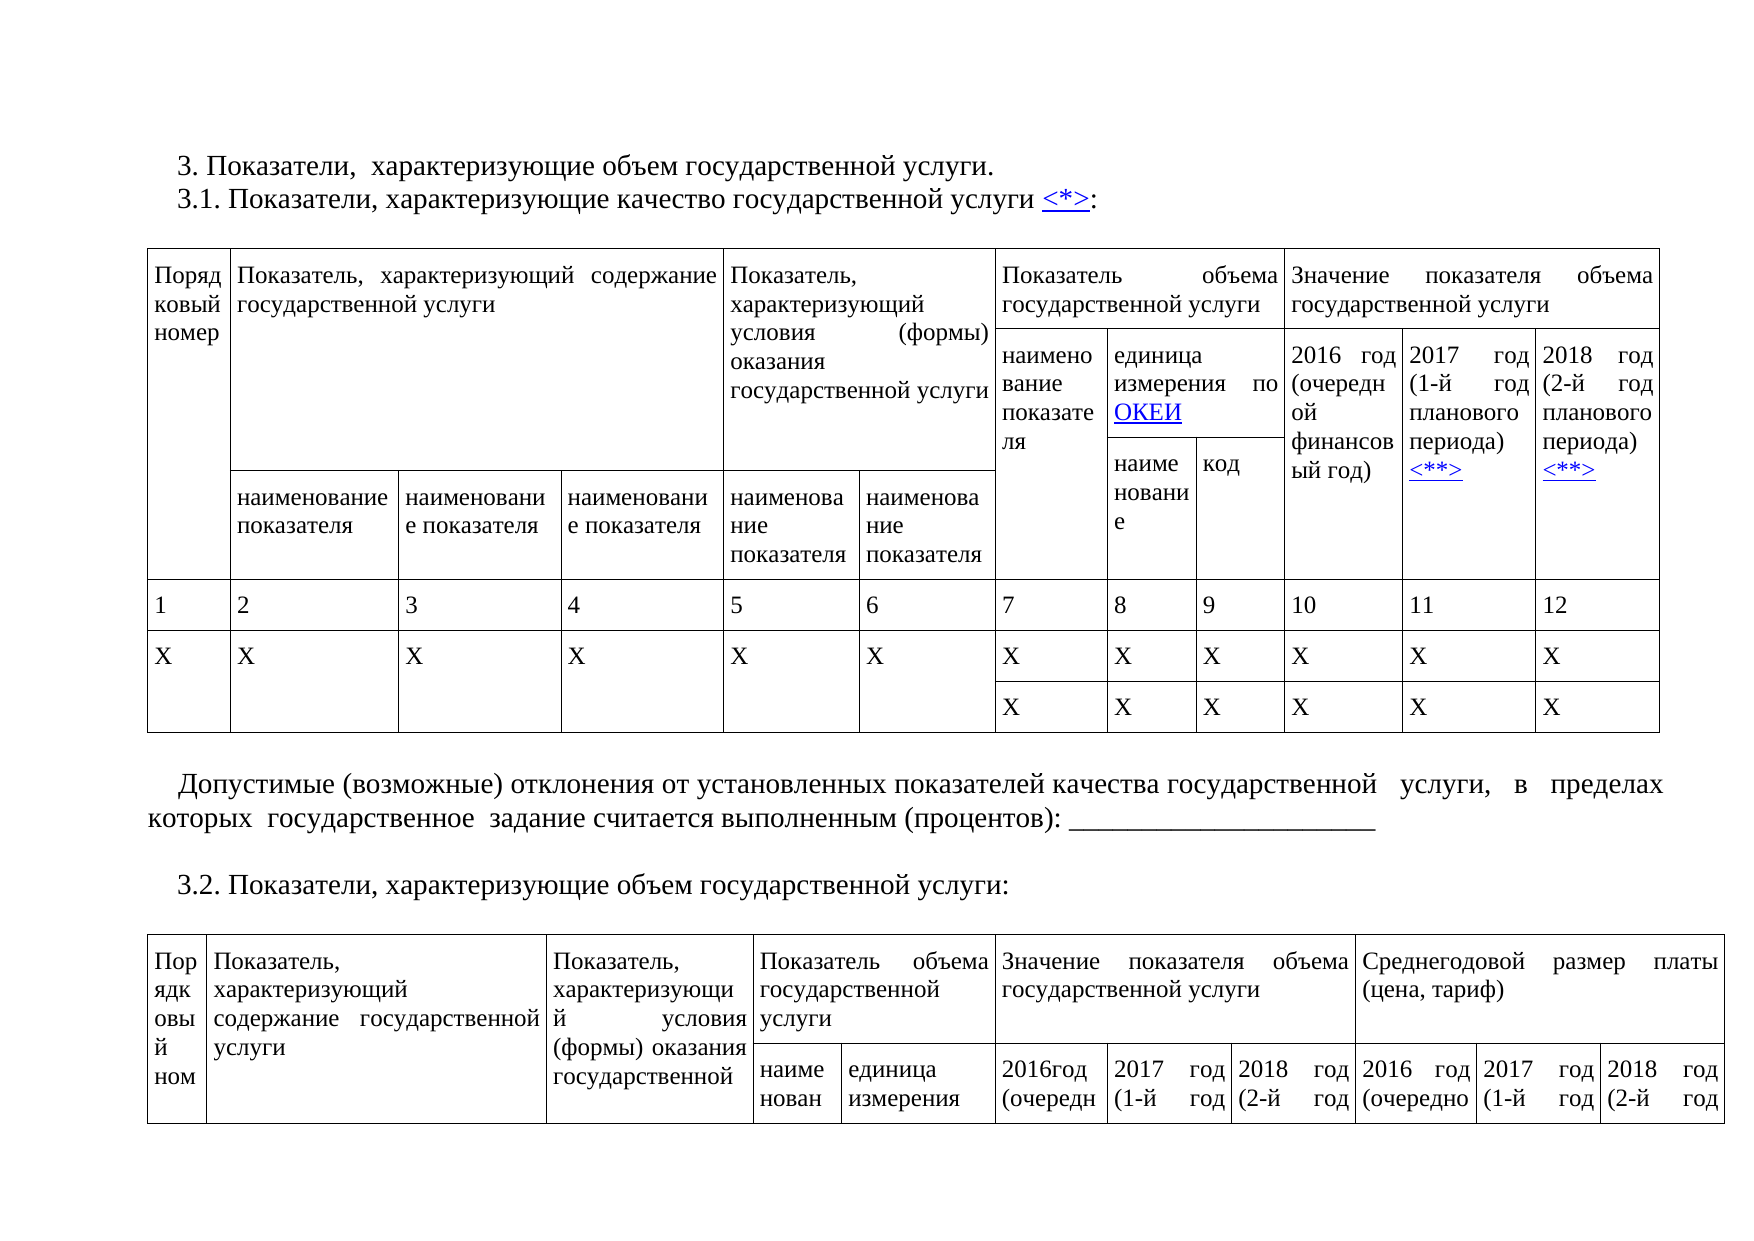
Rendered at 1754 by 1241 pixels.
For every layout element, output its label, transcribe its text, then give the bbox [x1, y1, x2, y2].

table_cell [1477, 1044, 1600, 1122]
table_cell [1108, 1044, 1231, 1122]
table_cell 12 [1536, 580, 1659, 630]
table_header Показатель объема государственной услуги [996, 249, 1284, 328]
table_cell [996, 1044, 1107, 1122]
text 3.1. Показатели, характеризующие качество государственной услуги <*>: [148, 181, 1665, 215]
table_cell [842, 1044, 995, 1122]
table_cell Х [1403, 631, 1535, 681]
table_header Показатель, характеризующий условия (формы) оказания государственной услуги [547, 935, 753, 1122]
table_cell 10 [1285, 580, 1402, 630]
table_cell Х [1108, 631, 1196, 681]
table_cell 2016 год (очередной финансовый год) [1285, 329, 1402, 579]
table_header Показатель объема государственной услуги [754, 935, 995, 1043]
table_cell 2 [231, 580, 398, 630]
table_cell 11 [1403, 580, 1535, 630]
table_cell наименование показателя [996, 329, 1107, 579]
table_header Показатель, характеризующий содержание государственной услуги [231, 249, 723, 470]
table_cell Х [1197, 682, 1284, 732]
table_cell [1232, 1044, 1355, 1122]
table_cell 2017 год (1-й год планового периода) <**> [1403, 329, 1535, 579]
table_cell 9 [1197, 580, 1284, 630]
table_header Среднегодовой размер платы (цена, тариф) [1356, 935, 1724, 1043]
table_header Показатель, характеризующий содержание государственной услуги [207, 935, 546, 1122]
table_cell Х [1197, 631, 1284, 681]
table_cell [1601, 1044, 1724, 1122]
table_cell наименование [1108, 438, 1196, 579]
text 3.2. Показатели, характеризующие объем государственной услуги: [148, 867, 1665, 901]
table_cell Х [231, 631, 398, 732]
table_cell Х [1536, 631, 1659, 681]
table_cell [1356, 1044, 1476, 1122]
table_cell 5 [724, 580, 859, 630]
table_cell Х [996, 631, 1107, 681]
table_header Показатель, характеризующий условия (формы) оказания государственной услуги [724, 249, 995, 470]
table_cell 2018 год (2-й год планового периода) <**> [1536, 329, 1659, 579]
table_cell Х [1285, 682, 1402, 732]
table_cell код [1197, 438, 1284, 579]
table_header Значение показателя объема государственной услуги [1285, 249, 1659, 328]
table_cell Х [724, 631, 859, 732]
table_cell Х [399, 631, 561, 732]
text Допустимые (возможные) отклонения от установленных показателей качества государственной услуги, в пределах которых государственное задание считается выполненным (процентов): _____________________ [148, 766, 1665, 833]
table_header Значение показателя объема государственной услуги [996, 935, 1355, 1043]
table_cell 6 [860, 580, 995, 630]
table_cell единица измерения по ОКЕИ [1108, 329, 1284, 437]
table_cell Х [860, 631, 995, 732]
table_cell 3 [399, 580, 561, 630]
text 3. Показатели, характеризующие объем государственной услуги. [148, 148, 1665, 181]
table_cell наименование показателя [231, 471, 398, 579]
table_cell Х [148, 631, 230, 732]
table_header Порядковый номер [148, 249, 230, 579]
table_cell Х [1285, 631, 1402, 681]
table_cell наименование показателя [860, 471, 995, 579]
table_cell наименование показателя [399, 471, 561, 579]
table_cell Х [996, 682, 1107, 732]
table_cell Х [1108, 682, 1196, 732]
table_cell 8 [1108, 580, 1196, 630]
table_cell 7 [996, 580, 1107, 630]
table_cell наименование показателя [724, 471, 859, 579]
table_cell Х [562, 631, 723, 732]
table_cell наименование показателя [562, 471, 723, 579]
table_cell 4 [562, 580, 723, 630]
table_cell Х [1536, 682, 1659, 732]
table_cell Х [1403, 682, 1535, 732]
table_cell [754, 1044, 841, 1122]
table_header Порядковый номер [148, 935, 206, 1122]
table_cell 1 [148, 580, 230, 630]
